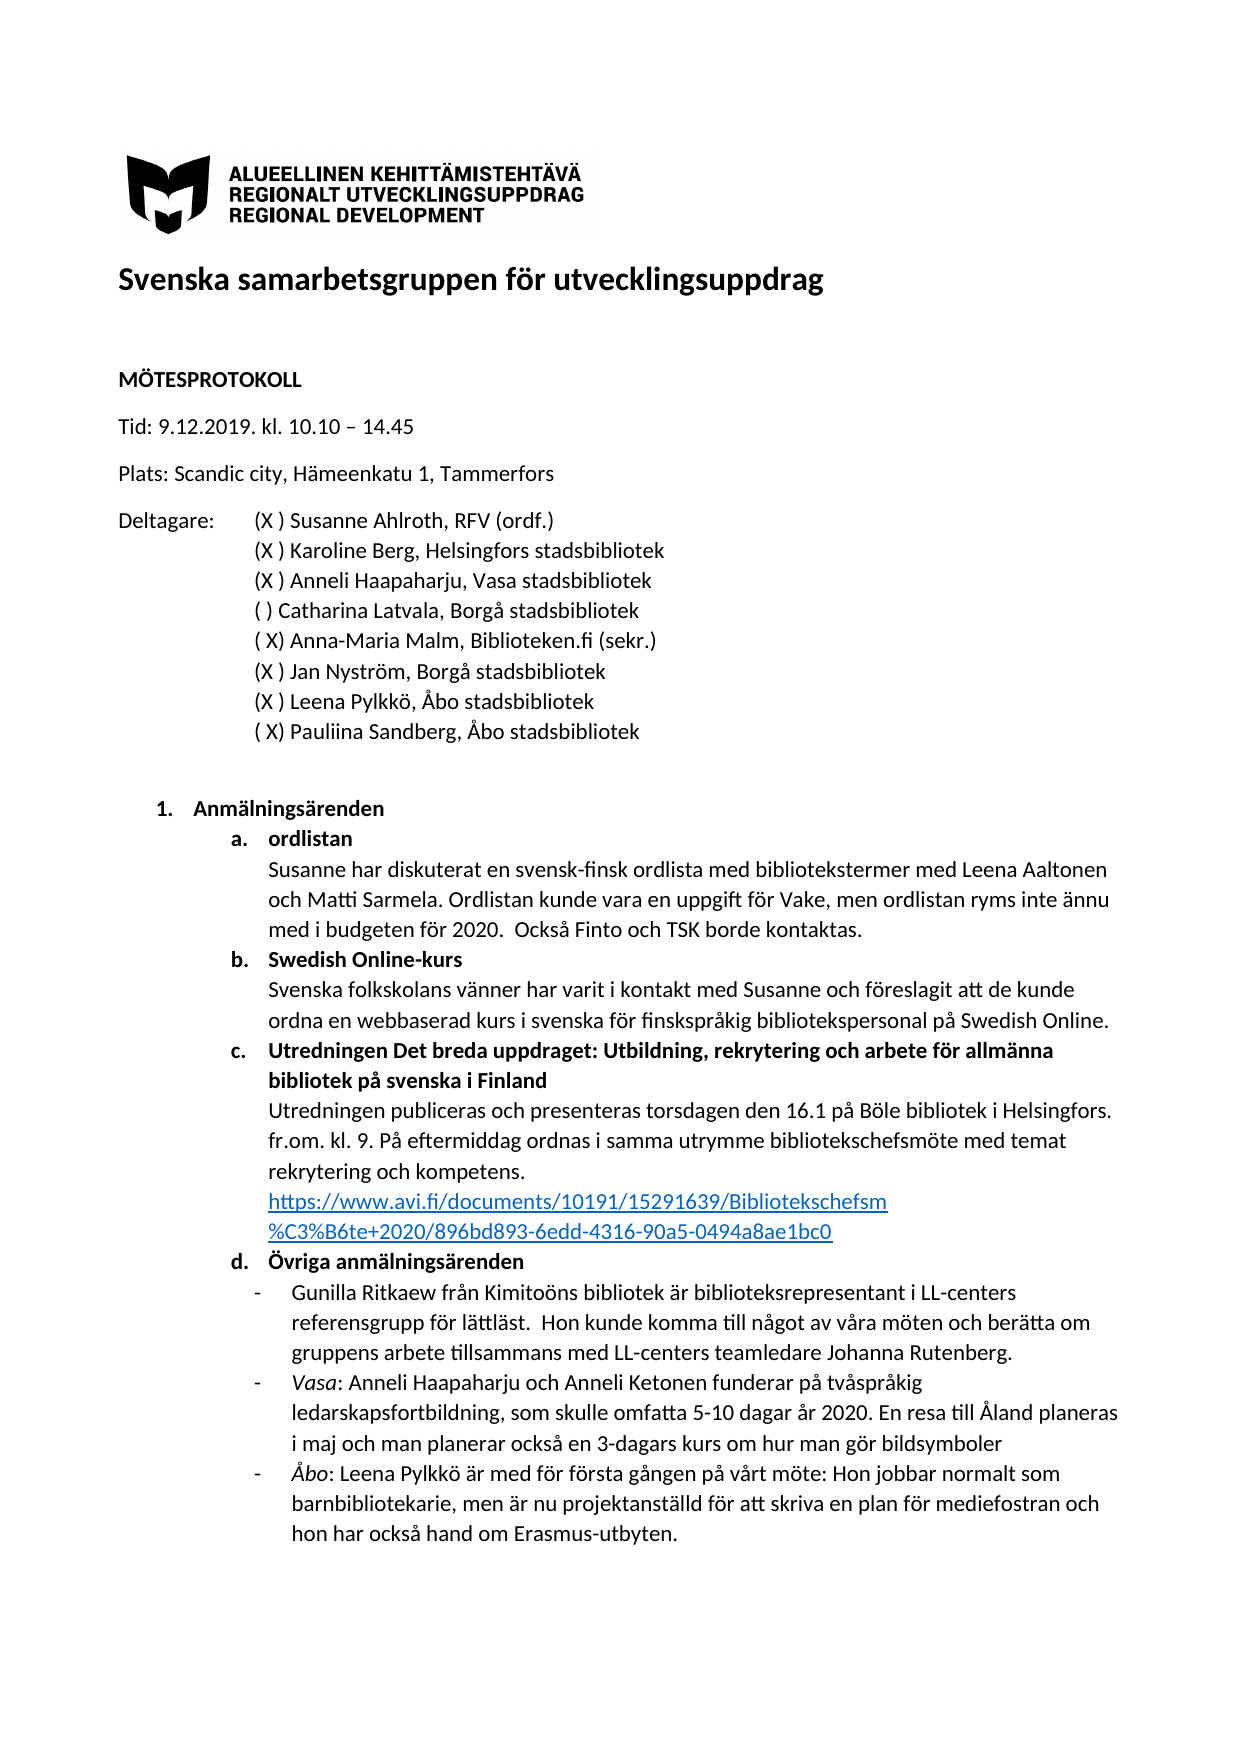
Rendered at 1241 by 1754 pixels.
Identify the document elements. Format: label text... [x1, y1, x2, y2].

list https://www.avi.fi/documents/10191/15291639/Bibliotekschefsm%C3%B6te+2020/896bd893-6edd-4316-90a5-0494a8ae1bc0 [268, 1187, 1122, 1245]
list Svenska folkskolans vänner har varit i kontakt med Susanne och föreslagit att de kunde ordna en webbaserad kurs i svenska för finskspråkig bibliotekspersonal på Swedish Online. [268, 976, 1122, 1034]
text (X ) Jan Nyström, Borgå stadsbibliotek [118, 657, 1122, 685]
text Deltagare: (X ) Susanne Ahlroth, RFV (ordf.) [118, 506, 1122, 534]
list Utredningen Det breda uppdraget: Utbildning, rekrytering och arbete för allmänna bibliotek på svenska i Finland [231, 1036, 1122, 1094]
list Susanne har diskuterat en svensk-finsk ordlista med bibliotekstermer med Leena Aaltonen och Matti Sarmela. Ordlistan kunde vara en uppgift för Vake, men ordlistan ryms inte ännu med i budgeten för 2020. Också Finto och TSK borde kontaktas. [268, 855, 1122, 943]
picture [118, 147, 595, 239]
text (X ) Leena Pylkkö, Åbo stadsbibliotek [118, 687, 1122, 715]
text Tid: 9.12.2019. kl. 10.10 – 14.45 [118, 412, 1122, 440]
text Plats: Scandic city, Hämeenkatu 1, Tammerfors [118, 459, 1122, 487]
list ordlistan [231, 824, 1122, 853]
list Anmälningsärenden [156, 794, 1122, 822]
text ( X) Pauliina Sandberg, Åbo stadsbibliotek [118, 717, 1122, 745]
list Gunilla Ritkaew från Kimitoöns bibliotek är biblioteksrepresentant i LL-centers referensgrupp för lättläst. Hon kunde komma till något av våra möten och berätta om gruppens arbete tillsammans med LL-centers teamledare Johanna Rutenberg. [254, 1278, 1122, 1366]
text ( X) Anna-Maria Malm, Biblioteken.fi (sekr.) [118, 627, 1122, 655]
text ( ) Catharina Latvala, Borgå stadsbibliotek [118, 596, 1122, 624]
list Swedish Online-kurs [231, 945, 1122, 973]
text MÖTESPROTOKOLL [118, 365, 1122, 393]
text (X ) Anneli Haapaharju, Vasa stadsbibliotek [118, 566, 1122, 594]
list Åbo: Leena Pylkkö är med för första gången på vårt möte: Hon jobbar normalt som barnbibliotekarie, men är nu projektanställd för att skriva en plan för mediefostran och hon har också hand om Erasmus-utbyten. [254, 1459, 1122, 1547]
list Utredningen publiceras och presenteras torsdagen den 16.1 på Böle bibliotek i Helsingfors. fr.om. kl. 9. På eftermiddag ordnas i samma utrymme bibliotekschefsmöte med temat rekrytering och kompetens. [268, 1096, 1122, 1185]
text (X ) Karoline Berg, Helsingfors stadsbibliotek [118, 536, 1122, 564]
list Övriga anmälningsärenden [231, 1247, 1122, 1276]
list Vasa: Anneli Haapaharju och Anneli Ketonen funderar på tvåspråkig ledarskapsfortbildning, som skulle omfatta 5-10 dagar år 2020. En resa till Åland planeras i maj och man planerar också en 3-dagars kurs om hur man gör bildsymboler [254, 1368, 1122, 1457]
text Svenska samarbetsgruppen för utvecklingsuppdrag [118, 258, 1122, 298]
